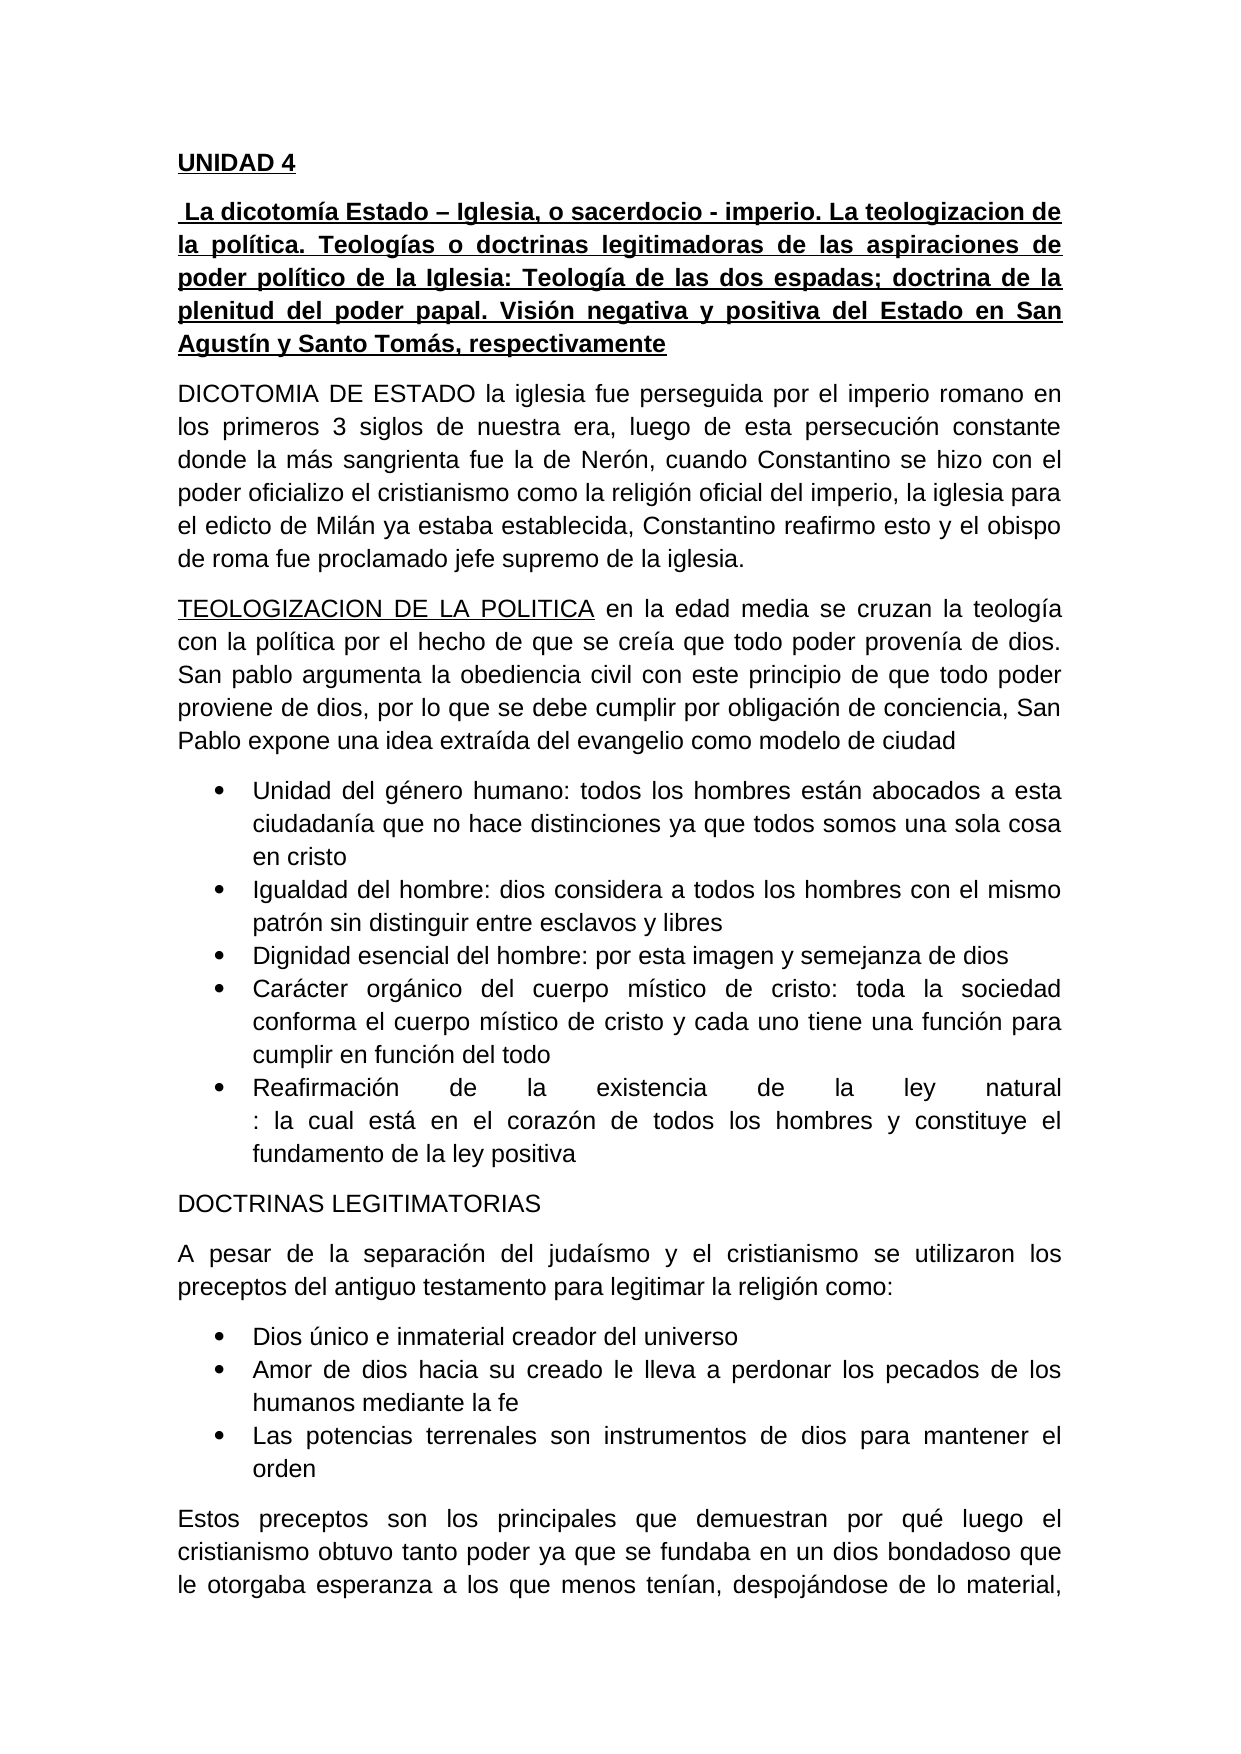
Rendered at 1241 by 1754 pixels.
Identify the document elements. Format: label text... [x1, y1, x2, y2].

text DICOTOMIA DE ESTADO la iglesia fue perseguida por el imperio romano en los primeros 3 siglos de nuestra era, luego de esta persecución constante donde la más sangrienta fue la de Nerón, cuando Constantino se hizo con el poder oficializo el cristianismo como la religión oficial del imperio, la iglesia para el edicto de Milán ya estaba establecida, Constantino reafirmo esto y el obispo de roma fue proclamado jefe supremo de la iglesia. [177, 379, 1063, 573]
text A pesar de la separación del judaísmo y el cristianismo se utilizaron los preceptos del antiguo testamento para legitimar la religión como: [177, 1239, 1063, 1301]
list Unidad del género humano: todos los hombres están abocados a esta ciudadanía que no hace distinciones ya que todos somos una sola cosa en cristo [215, 776, 1063, 871]
text TEOLOGIZACION DE LA POLITICA en la edad media se cruzan la teología con la política por el hecho de que se creía que todo poder provenía de dios. San pablo argumenta la obediencia civil con este principio de que todo poder proviene de dios, por lo que se debe cumplir por obligación de conciencia, San Pablo expone una idea extraída del evangelio como modelo de ciudad [177, 594, 1063, 755]
list Amor de dios hacia su creado le lleva a perdonar los pecados de los humanos mediante la fe [215, 1354, 1063, 1416]
text La dicotomía Estado – Iglesia, o sacerdocio - imperio. La teologizacion de la política. Teologías o doctrinas legitimadoras de las aspiraciones de poder político de la Iglesia: Teología de las dos espadas; doctrina de la plenitud del poder papal. Visión negativa y positiva del Estado en San Agustín y Santo Tomás, respectivamente [177, 256, 1063, 288]
text UNIDAD 4 [177, 148, 1063, 176]
list Dios único e inmaterial creador del universo [215, 1321, 1063, 1350]
list Reafirmación de la existencia de la ley natural : la cual está en el corazón de todos los hombres y constituye el fundamento de la ley positiva [215, 1073, 1063, 1168]
list Carácter orgánico del cuerpo místico de cristo: toda la sociedad conforma el cuerpo místico de cristo y cada uno tiene una función para cumplir en función del todo [215, 974, 1063, 1069]
text DOCTRINAS LEGITIMATORIAS [177, 1189, 1063, 1218]
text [177, 1503, 1063, 1598]
text La dicotomía Estado – Iglesia, o sacerdocio - imperio. La teologizacion de la política. Teologías o doctrinas legitimadoras de las aspiraciones de poder político de la Iglesia: Teología de las dos espadas; doctrina de la plenitud del poder papal. Visión negativa y positiva del Estado en San Agustín y Santo Tomás, respectivamente [177, 197, 1063, 255]
text La dicotomía Estado – Iglesia, o sacerdocio - imperio. La teologizacion de la política. Teologías o doctrinas legitimadoras de las aspiraciones de poder político de la Iglesia: Teología de las dos espadas; doctrina de la plenitud del poder papal. Visión negativa y positiva del Estado en San Agustín y Santo Tomás, respectivamente [177, 322, 1063, 358]
text La dicotomía Estado – Iglesia, o sacerdocio - imperio. La teologizacion de la política. Teologías o doctrinas legitimadoras de las aspiraciones de poder político de la Iglesia: Teología de las dos espadas; doctrina de la plenitud del poder papal. Visión negativa y positiva del Estado en San Agustín y Santo Tomás, respectivamente [177, 289, 1063, 321]
list Las potencias terrenales son instrumentos de dios para mantener el orden [215, 1421, 1063, 1483]
list Dignidad esencial del hombre: por esta imagen y semejanza de dios [215, 941, 1063, 970]
list Igualdad del hombre: dios considera a todos los hombres con el mismo patrón sin distinguir entre esclavos y libres [215, 875, 1063, 937]
